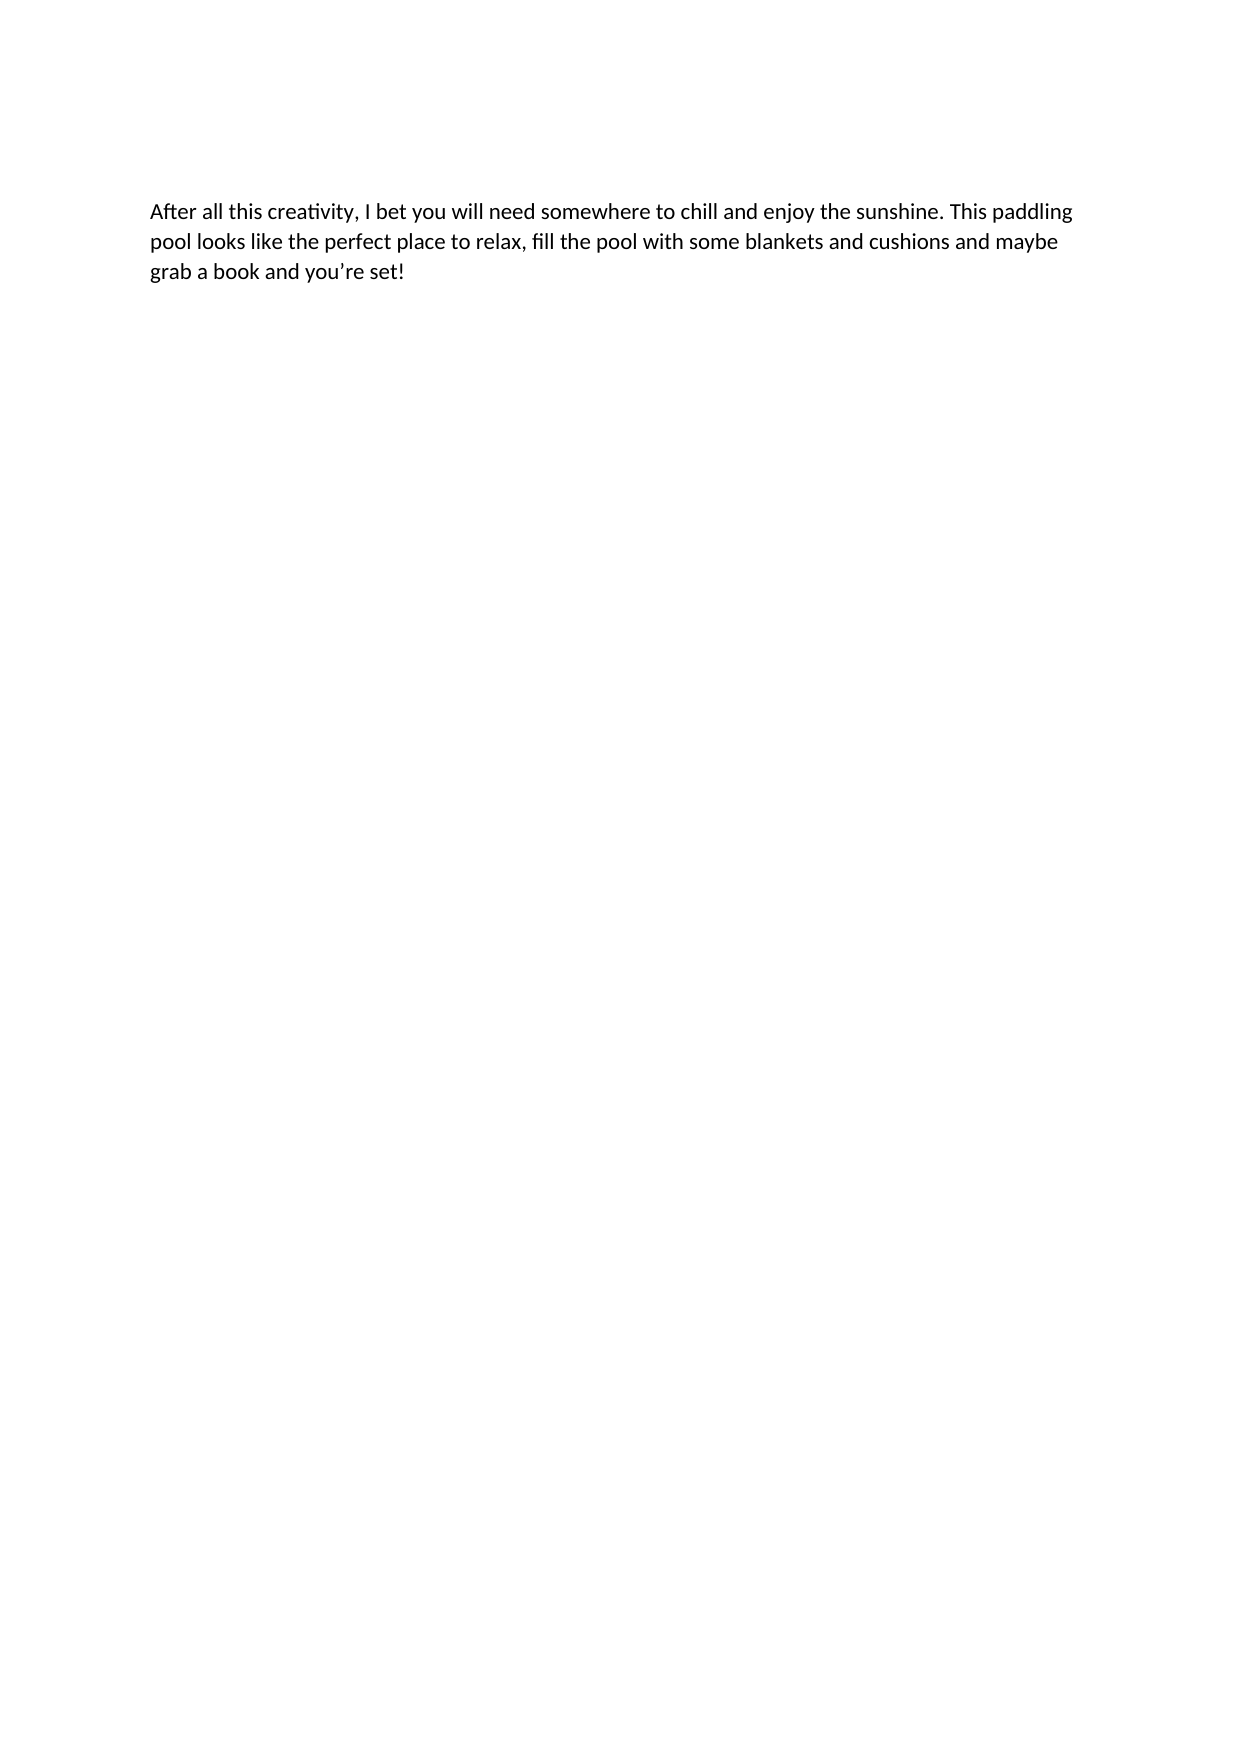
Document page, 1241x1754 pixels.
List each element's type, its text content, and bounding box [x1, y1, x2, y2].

text After all this creativity, I bet you will need somewhere to chill and enjoy the sunshine. This paddling pool looks like the perfect place to relax, fill the pool with some blankets and cushions and maybe grab a book and you’re set! [150, 197, 1090, 285]
